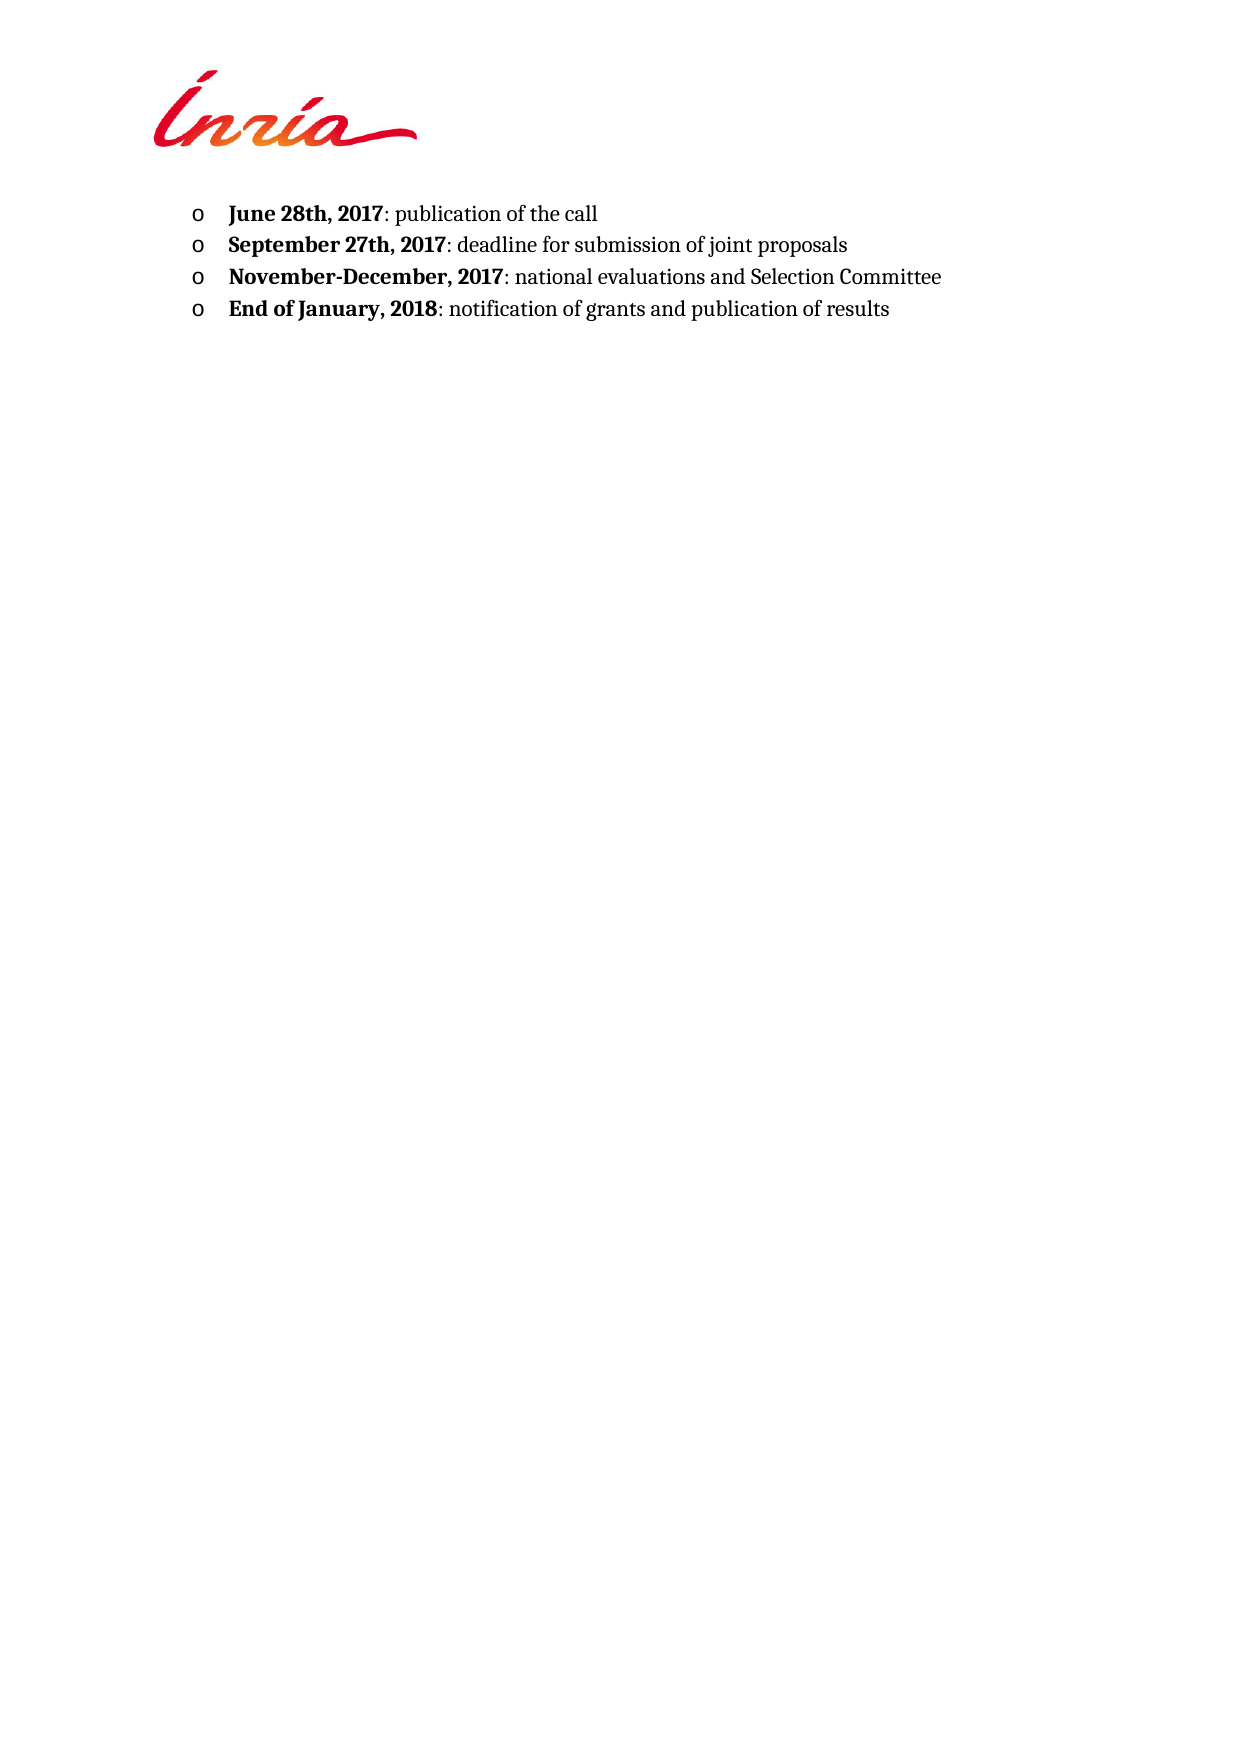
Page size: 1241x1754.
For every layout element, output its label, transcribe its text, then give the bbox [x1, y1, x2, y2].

list End of January, 2018: notification of grants and publication of results [191, 295, 1092, 323]
list June 28th, 2017: publication of the call [191, 201, 1092, 228]
list November-December, 2017: national evaluations and Selection Committee [191, 264, 1092, 291]
list September 27th, 2017: deadline for submission of joint proposals [191, 232, 1092, 260]
picture [0, 0, 443, 176]
